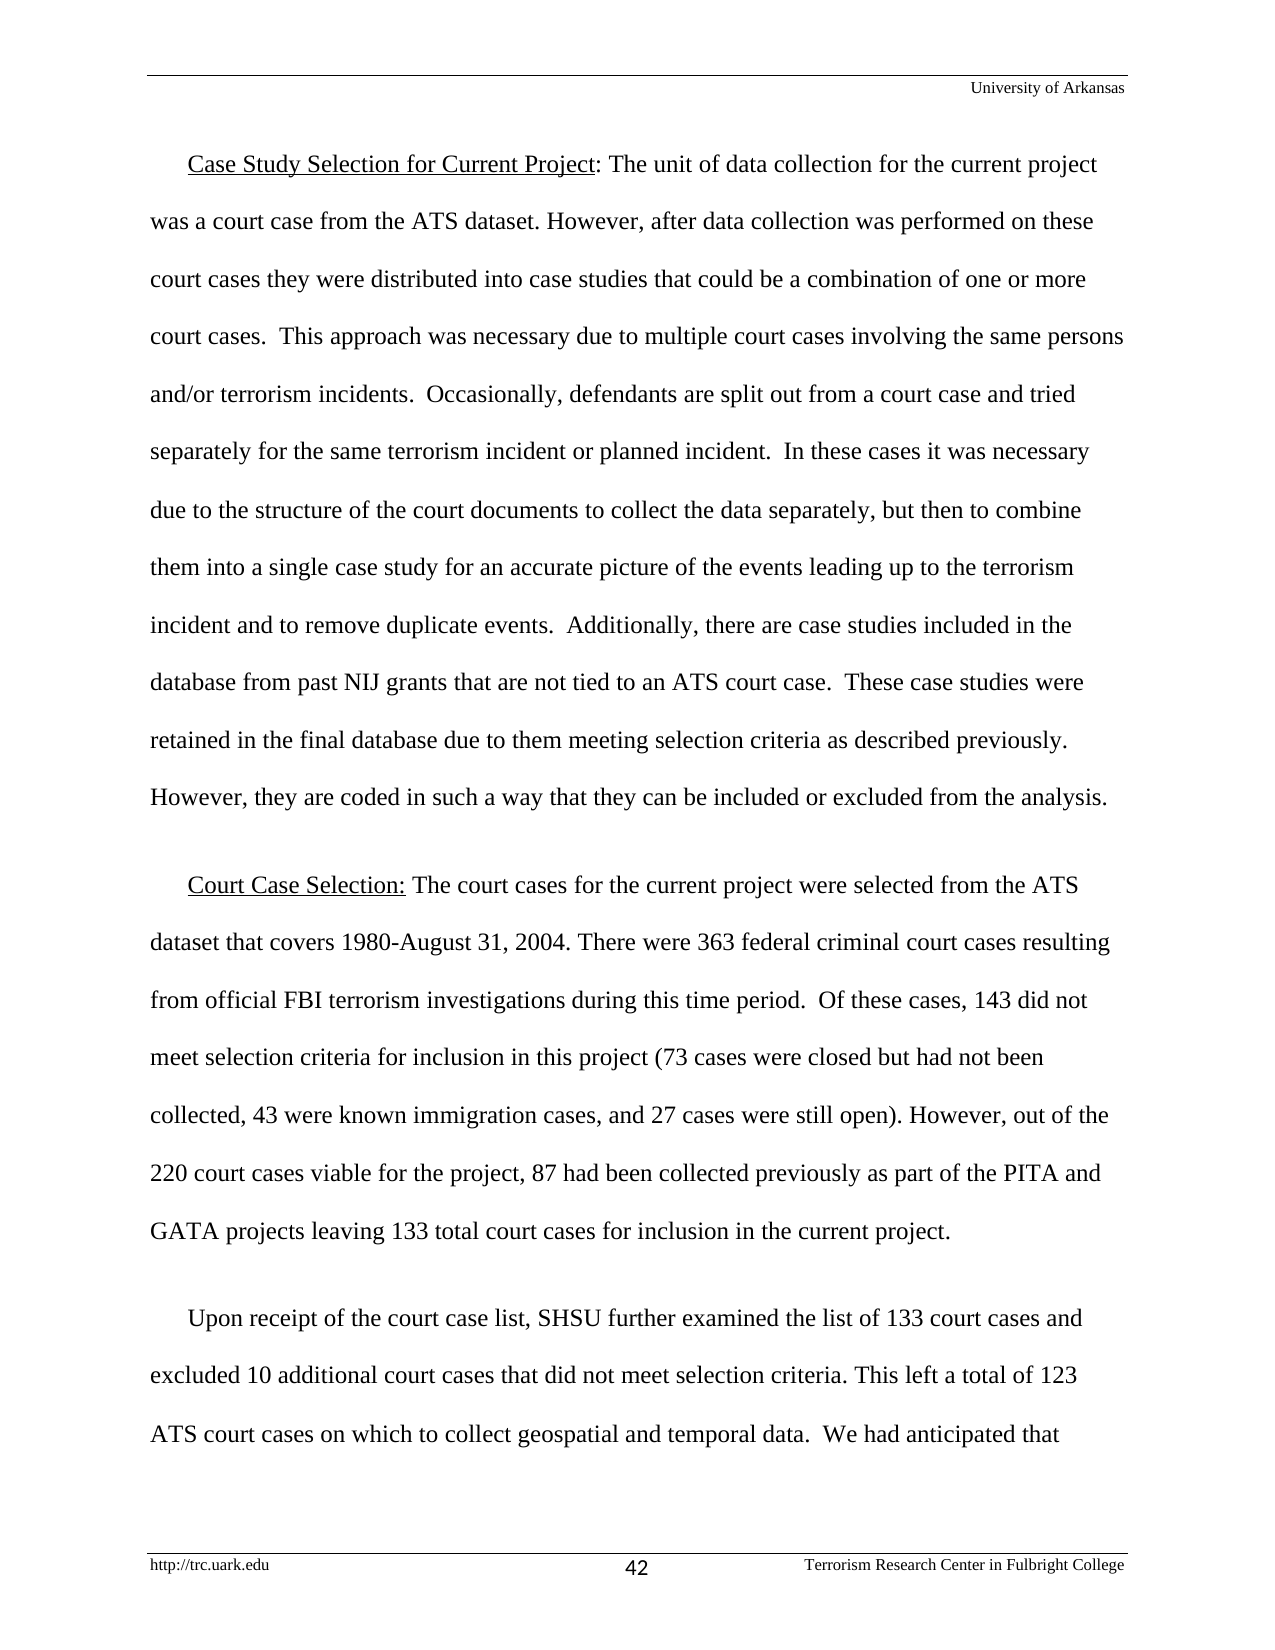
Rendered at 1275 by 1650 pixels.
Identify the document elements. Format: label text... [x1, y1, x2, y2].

text due to the structure of the court documents to collect the data separately, but then to combine them into a single case study for an accurate picture of the events leading up to the terrorism incident and to remove duplicate events. Additionally, there are case studies included in the database from past NIJ grants that are not tied to an ATS court case. These case studies were retained in the final database due to them meeting selection criteria as described previously. However, they are coded in such a way that they can be included or excluded from the analysis. [150, 495, 1114, 811]
text Case Study Selection for Current Project: The unit of data collection for the current project was a court case from the ATS dataset. However, after data collection was performed on these court cases they were distributed into case studies that could be a combination of one or more court cases. This approach was necessary due to multiple court cases involving the same persons and/or terrorism incidents. Occasionally, defendants are split out from a court case and tried separately for the same terrorism incident or planned incident. In these cases it was necessary [150, 149, 1130, 465]
text Upon receipt of the court case list, SHSU further examined the list of 133 court cases and excluded 10 additional court cases that did not meet selection criteria. This left a total of 123 [150, 1303, 1089, 1389]
text GATA projects leaving 133 total court cases for inclusion in the current project. [150, 1216, 1142, 1245]
text 220 court cases viable for the project, 87 had been collected previously as part of the PITA and [150, 1158, 1142, 1187]
text Court Case Selection: The court cases for the current project were selected from the ATS dataset that covers 1980-August 31, 2004. There were 363 federal criminal court cases resulting from official FBI terrorism investigations during this time period. Of these cases, 143 did not meet selection criteria for inclusion in this project (73 cases were closed but had not been collected, 43 were known immigration cases, and 27 cases were still open). However, out of the [150, 870, 1117, 1129]
text ATS court cases on which to collect geospatial and temporal data. We had anticipated that [150, 1419, 1142, 1447]
